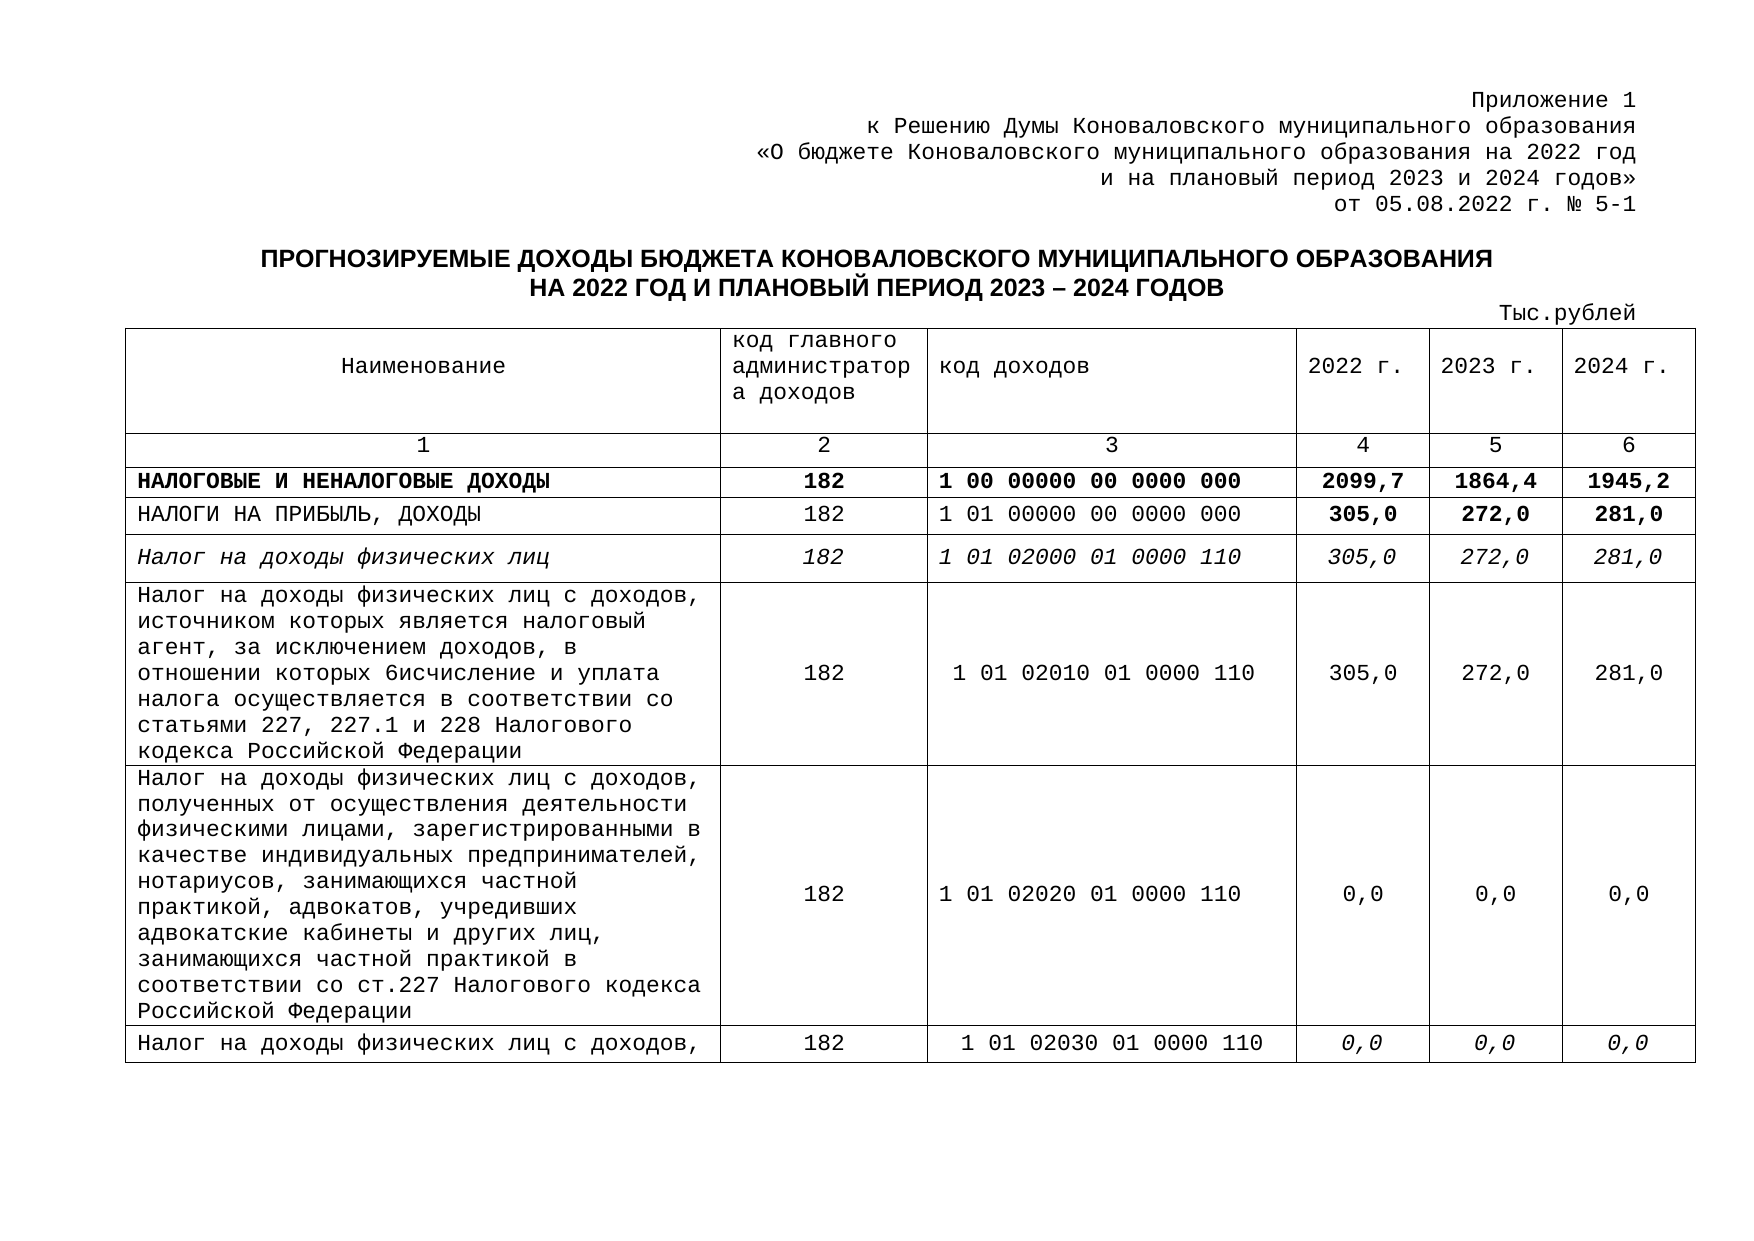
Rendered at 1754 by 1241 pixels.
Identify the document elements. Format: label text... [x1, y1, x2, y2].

table_cell 305,0 [1297, 583, 1429, 765]
table_cell 5 [1430, 434, 1562, 467]
table_cell 272,0 [1430, 583, 1562, 765]
table_cell 1 01 00000 00 0000 000 [928, 498, 1296, 534]
table_header код доходов [928, 329, 1296, 432]
text «О бюджете Коноваловского муниципального образования на 2022 год [118, 141, 1636, 166]
table_cell 182 [721, 766, 927, 1025]
table_cell 182 [721, 468, 927, 497]
table_header код главного администратора доходов [721, 329, 927, 432]
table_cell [126, 1026, 720, 1062]
table_cell 4 [1297, 434, 1429, 467]
table_cell НАЛОГОВЫЕ И НЕНАЛОГОВЫЕ ДОХОДЫ [126, 468, 720, 497]
text от 05.08.2022 г. № 5-1 [118, 192, 1636, 218]
table_cell 1945,2 [1563, 468, 1695, 497]
table_cell НАЛОГИ НА ПРИБЫЛЬ, ДОХОДЫ [126, 498, 720, 534]
table_cell Налог на доходы физических лиц с доходов, полученных от осуществления деятельности физическими лицами, зарегистрированными в качестве индивидуальных предпринимателей, нотариусов, занимающихся частной практикой, адвокатов, учредивших адвокатские кабинеты и других лиц, занимающихся частной практикой в соответствии со ст.227 Налогового кодекса Российской Федерации [126, 766, 720, 1025]
table_cell Налог на доходы физических лиц с доходов, источником которых является налоговый агент, за исключением доходов, в отношении которых 6исчисление и уплата налога осуществляется в соответствии со статьями 227, 227.1 и 228 Налогового кодекса Российской Федерации [126, 583, 720, 765]
table_cell 1 01 02010 01 0000 110 [928, 583, 1296, 765]
table_cell 6 [1563, 434, 1695, 467]
text ПРОГНОЗИРУЕМЫЕ ДОХОДЫ БЮДЖЕТА КОНОВАЛОВСКОГО МУНИЦИПАЛЬНОГО ОБРАЗОВАНИЯ [118, 244, 1636, 273]
text Тыс.рублей [118, 302, 1636, 328]
table_cell 272,0 [1430, 498, 1562, 534]
table_cell 0,0 [1563, 1026, 1695, 1062]
table_cell 182 [721, 583, 927, 765]
table_cell 305,0 [1297, 535, 1429, 582]
table_cell 182 [721, 498, 927, 534]
table_cell 0,0 [1430, 766, 1562, 1025]
table_header 2024 г. [1563, 329, 1695, 432]
table_cell 182 [721, 1026, 927, 1062]
table_cell 0,0 [1297, 1026, 1429, 1062]
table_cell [928, 1026, 1296, 1062]
table_header 2023 г. [1430, 329, 1562, 432]
table_cell 1 [126, 434, 720, 467]
table_cell 0,0 [1563, 766, 1695, 1025]
table_cell 0,0 [1430, 1026, 1562, 1062]
table_cell 2099,7 [1297, 468, 1429, 497]
table_cell 1 01 02020 01 0000 110 [928, 766, 1296, 1025]
table_cell 281,0 [1563, 535, 1695, 582]
table_cell 281,0 [1563, 583, 1695, 765]
table_cell 3 [928, 434, 1296, 467]
table_cell Налог на доходы физических лиц [126, 535, 720, 582]
table_cell 281,0 [1563, 498, 1695, 534]
text к Решению Думы Коноваловского муниципального образования [118, 114, 1636, 141]
table_cell 0,0 [1297, 766, 1429, 1025]
table_cell 272,0 [1430, 535, 1562, 582]
table_cell 182 [721, 535, 927, 582]
text и на плановый период 2023 и 2024 годов» [118, 166, 1636, 192]
table_header 2022 г. [1297, 329, 1429, 432]
table_cell 305,0 [1297, 498, 1429, 534]
table_header Наименование [126, 329, 720, 432]
text Приложение 1 [118, 89, 1636, 114]
table_cell 1 00 00000 00 0000 000 [928, 468, 1296, 497]
table_cell 1864,4 [1430, 468, 1562, 497]
table_cell 1 01 02000 01 0000 110 [928, 535, 1296, 582]
table_cell 2 [721, 434, 927, 467]
text НА 2022 ГОД И ПЛАНОВЫЙ ПЕРИОД 2023 – 2024 ГОДОВ [118, 273, 1636, 302]
